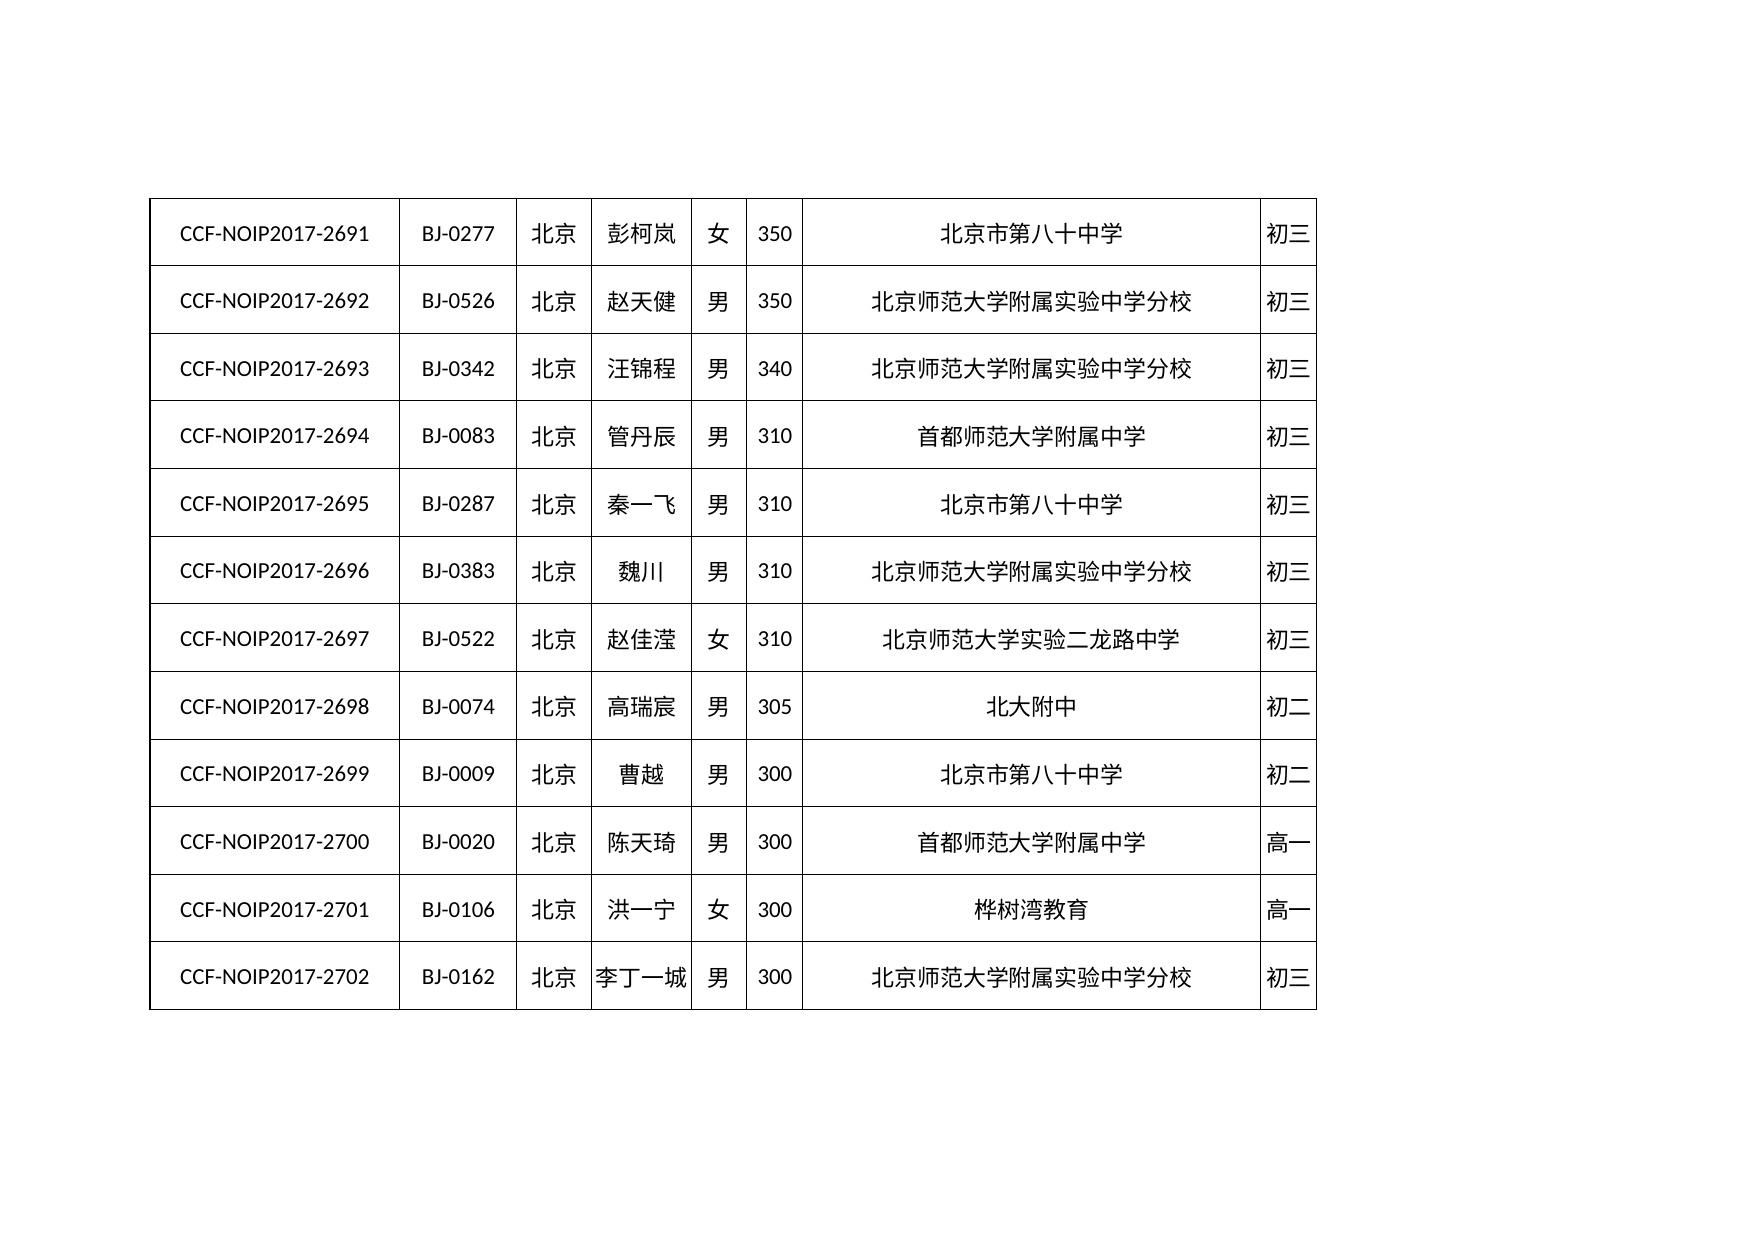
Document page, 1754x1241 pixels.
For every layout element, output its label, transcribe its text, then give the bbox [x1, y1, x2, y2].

table_cell BJ-0106 [400, 875, 516, 941]
table_cell 北京市第八十中学 [803, 469, 1260, 536]
table_cell 北京市第八十中学 [803, 740, 1260, 806]
table_cell 初三 [1261, 537, 1316, 603]
table_cell 初三 [1261, 266, 1316, 333]
table_cell CCF-NOIP2017-2696 [151, 537, 399, 603]
table_cell 首都师范大学附属中学 [803, 401, 1260, 468]
table_cell CCF-NOIP2017-2699 [151, 740, 399, 806]
table_cell BJ-0083 [400, 401, 516, 468]
table_cell 高一 [1261, 807, 1316, 874]
table_cell 北京市第八十中学 [803, 199, 1260, 265]
table_cell 初三 [1261, 469, 1316, 536]
table_cell 管丹辰 [592, 401, 691, 468]
table_cell 310 [747, 401, 802, 468]
table_cell 北大附中 [803, 672, 1260, 738]
table_cell 汪锦程 [592, 334, 691, 400]
table_cell 秦一飞 [592, 469, 691, 536]
table_cell 女 [692, 199, 746, 265]
table_cell 300 [747, 807, 802, 874]
table_cell CCF-NOIP2017-2697 [151, 604, 399, 671]
table_cell 300 [747, 942, 802, 1009]
table_cell 男 [692, 469, 746, 536]
table_cell CCF-NOIP2017-2691 [151, 199, 399, 265]
table_cell CCF-NOIP2017-2701 [151, 875, 399, 941]
table_cell 北京 [517, 266, 591, 333]
table_cell 初三 [1261, 942, 1316, 1009]
table_cell 北京师范大学附属实验中学分校 [803, 266, 1260, 333]
table_cell 女 [692, 604, 746, 671]
table_cell 男 [692, 807, 746, 874]
table_cell BJ-0522 [400, 604, 516, 671]
table_cell 赵佳滢 [592, 604, 691, 671]
table_cell BJ-0162 [400, 942, 516, 1009]
table_cell 陈天琦 [592, 807, 691, 874]
table_cell 首都师范大学附属中学 [803, 807, 1260, 874]
table_cell 男 [692, 334, 746, 400]
table_cell 女 [692, 875, 746, 941]
table_cell 北京 [517, 740, 591, 806]
table_cell 男 [692, 537, 746, 603]
table_cell BJ-0074 [400, 672, 516, 738]
table_cell 初三 [1261, 199, 1316, 265]
table_cell 魏川 [592, 537, 691, 603]
table_cell 男 [692, 672, 746, 738]
table_cell 北京师范大学附属实验中学分校 [803, 537, 1260, 603]
table_cell 310 [747, 537, 802, 603]
table_cell 北京 [517, 875, 591, 941]
table_cell 北京 [517, 672, 591, 738]
table_cell 北京 [517, 334, 591, 400]
table_cell 北京师范大学实验二龙路中学 [803, 604, 1260, 671]
table_cell BJ-0287 [400, 469, 516, 536]
table_cell 初三 [1261, 604, 1316, 671]
table_cell 男 [692, 266, 746, 333]
table_cell 男 [692, 401, 746, 468]
table_cell CCF-NOIP2017-2700 [151, 807, 399, 874]
table_cell 洪一宁 [592, 875, 691, 941]
table_cell 北京师范大学附属实验中学分校 [803, 334, 1260, 400]
table_cell 北京师范大学附属实验中学分校 [803, 942, 1260, 1009]
table_cell 350 [747, 266, 802, 333]
table_cell 北京 [517, 604, 591, 671]
table_cell 北京 [517, 942, 591, 1009]
table_cell CCF-NOIP2017-2694 [151, 401, 399, 468]
table_cell 310 [747, 604, 802, 671]
table_cell 彭柯岚 [592, 199, 691, 265]
table_cell 310 [747, 469, 802, 536]
table_cell 初二 [1261, 672, 1316, 738]
table_cell 桦树湾教育 [803, 875, 1260, 941]
table_cell 男 [692, 942, 746, 1009]
table_cell 李丁一城 [592, 942, 691, 1009]
table_cell BJ-0277 [400, 199, 516, 265]
table_cell CCF-NOIP2017-2698 [151, 672, 399, 738]
table_cell 赵天健 [592, 266, 691, 333]
table_cell 初三 [1261, 334, 1316, 400]
table_cell 350 [747, 199, 802, 265]
table_cell 男 [692, 740, 746, 806]
table_cell 305 [747, 672, 802, 738]
table_cell 北京 [517, 807, 591, 874]
table_cell 高一 [1261, 875, 1316, 941]
table_cell 曹越 [592, 740, 691, 806]
table_cell 高瑞宸 [592, 672, 691, 738]
table_cell BJ-0526 [400, 266, 516, 333]
table_cell 初三 [1261, 401, 1316, 468]
table_cell BJ-0342 [400, 334, 516, 400]
table_cell 北京 [517, 537, 591, 603]
table_cell BJ-0383 [400, 537, 516, 603]
table_cell CCF-NOIP2017-2693 [151, 334, 399, 400]
table_cell CCF-NOIP2017-2692 [151, 266, 399, 333]
table_cell 初二 [1261, 740, 1316, 806]
table_cell 北京 [517, 401, 591, 468]
table_cell 北京 [517, 199, 591, 265]
table_cell CCF-NOIP2017-2695 [151, 469, 399, 536]
table_cell 340 [747, 334, 802, 400]
table_cell 北京 [517, 469, 591, 536]
table_cell 300 [747, 875, 802, 941]
table_cell 300 [747, 740, 802, 806]
table_cell BJ-0020 [400, 807, 516, 874]
table_cell BJ-0009 [400, 740, 516, 806]
table_cell CCF-NOIP2017-2702 [151, 942, 399, 1009]
